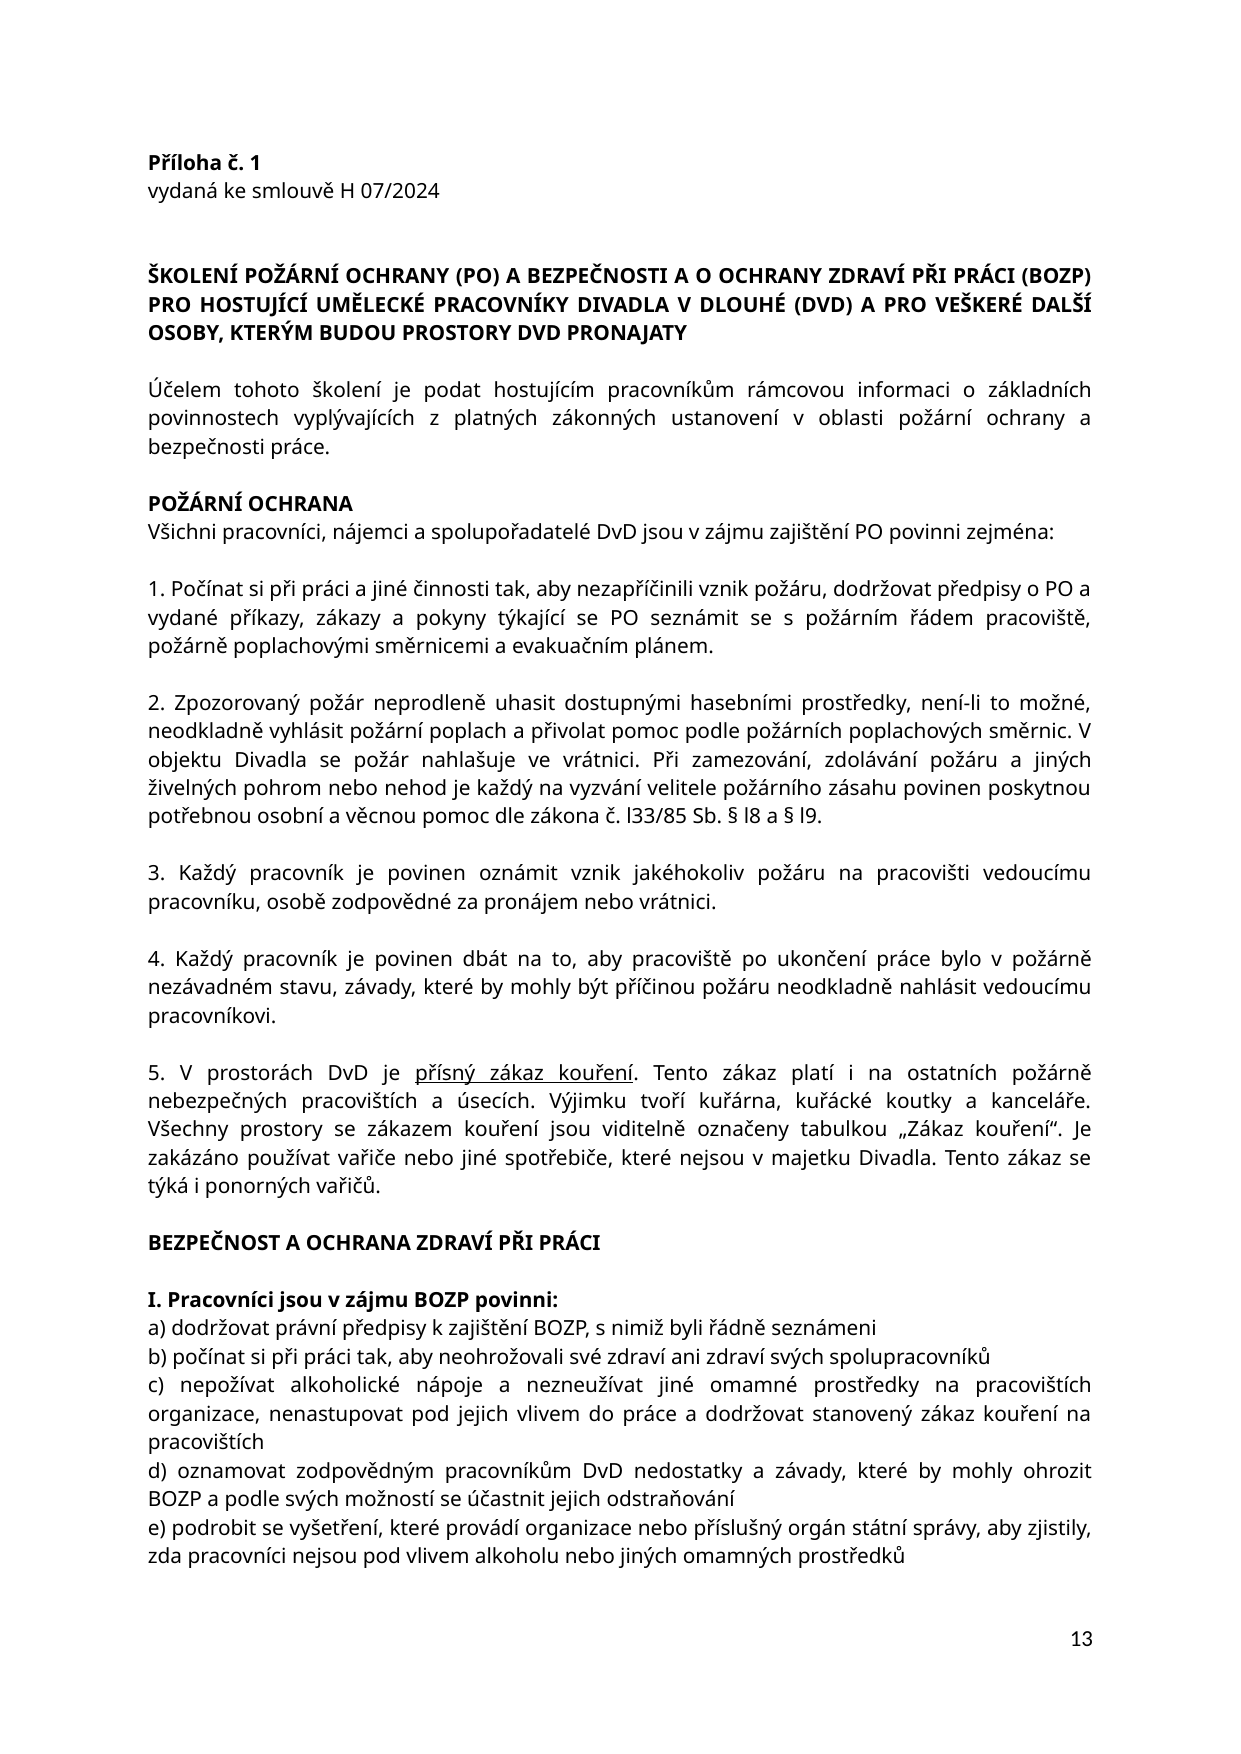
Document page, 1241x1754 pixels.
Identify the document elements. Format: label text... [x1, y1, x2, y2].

text ŠKOLENÍ POŽÁRNÍ OCHRANY (PO) A BEZPEČNOSTI A O OCHRANY ZDRAVÍ PŘI PRÁCI (BOZP) PRO HOSTUJÍCÍ UMĚLECKÉ PRACOVNÍKY DIVADLA V DLOUHÉ (DVD) A PRO VEŠKERÉ DALŠÍ OSOBY, KTERÝM BUDOU PROSTORY DVD PRONAJATY [148, 261, 1093, 347]
text 1. Počínat si při práci a jiné činnosti tak, aby nezapříčinili vznik požáru, dodržovat předpisy o PO a vydané příkazy, zákazy a pokyny týkající se PO seznámit se s požárním řádem pracoviště, požárně poplachovými směrnicemi a evakuačním plánem. [148, 574, 1093, 659]
text d) oznamovat zodpovědným pracovníkům DvD nedostatky a závady, které by mohly ohrozit BOZP a podle svých možností se účastnit jejich odstraňování [148, 1456, 1093, 1513]
text Všichni pracovníci, nájemci a spolupořadatelé DvD jsou v zájmu zajištění PO povinni zejména: [148, 517, 1093, 546]
text 4. Každý pracovník je povinen dbát na to, aby pracoviště po ukončení práce bylo v požárně nezávadném stavu, závady, které by mohly být příčinou požáru neodkladně nahlásit vedoucímu pracovníkovi. [148, 944, 1093, 1029]
text e) podrobit se vyšetření, které provádí organizace nebo příslušný orgán státní správy, aby zjistily, zda pracovníci nejsou pod vlivem alkoholu nebo jiných omamných prostředků [148, 1513, 1093, 1569]
text vydaná ke smlouvě H 07/2024 [148, 176, 1093, 204]
text Účelem tohoto školení je podat hostujícím pracovníkům rámcovou informaci o základních povinnostech vyplývajících z platných zákonných ustanovení v oblasti požární ochrany a bezpečnosti práce. [148, 375, 1093, 460]
text 2. Zpozorovaný požár neprodleně uhasit dostupnými hasebními prostředky, není-li to možné, neodkladně vyhlásit požární poplach a přivolat pomoc podle požárních poplachových směrnic. V objektu Divadla se požár nahlašuje ve vrátnici. Při zamezování, zdolávání požáru a jiných živelných pohrom nebo nehod je každý na vyzvání velitele požárního zásahu povinen poskytnou potřebnou osobní a věcnou pomoc dle zákona č. l33/85 Sb. § l8 a § l9. [148, 688, 1093, 830]
text 3. Každý pracovník je povinen oznámit vznik jakéhokoliv požáru na pracovišti vedoucímu pracovníku, osobě zodpovědné za pronájem nebo vrátnici. [148, 858, 1093, 915]
text BEZPEČNOST A OCHRANA ZDRAVÍ PŘI PRÁCI [148, 1228, 1093, 1257]
text POŽÁRNÍ OCHRANA [148, 489, 1093, 517]
text b) počínat si při práci tak, aby neohrožovali své zdraví ani zdraví svých spolupracovníků [148, 1342, 1093, 1370]
text c) nepožívat alkoholické nápoje a nezneužívat jiné omamné prostředky na pracovištích organizace, nenastupovat pod jejich vlivem do práce a dodržovat stanovený zákaz kouření na pracovištích [148, 1370, 1093, 1456]
text I. Pracovníci jsou v zájmu BOZP povinni: [148, 1285, 1093, 1313]
text a) dodržovat právní předpisy k zajištění BOZP, s nimiž byli řádně seznámeni [148, 1313, 1093, 1342]
text 5. V prostorách DvD je přísný zákaz kouření. Tento zákaz platí i na ostatních požárně nebezpečných pracovištích a úsecích. Výjimku tvoří kuřárna, kuřácké koutky a kanceláře. Všechny prostory se zákazem kouření jsou viditelně označeny tabulkou „Zákaz kouření“. Je zakázáno používat vařiče nebo jiné spotřebiče, které nejsou v majetku Divadla. Tento zákaz se týká i ponorných vařičů. [148, 1058, 1093, 1200]
text Příloha č. 1 [148, 148, 1093, 176]
